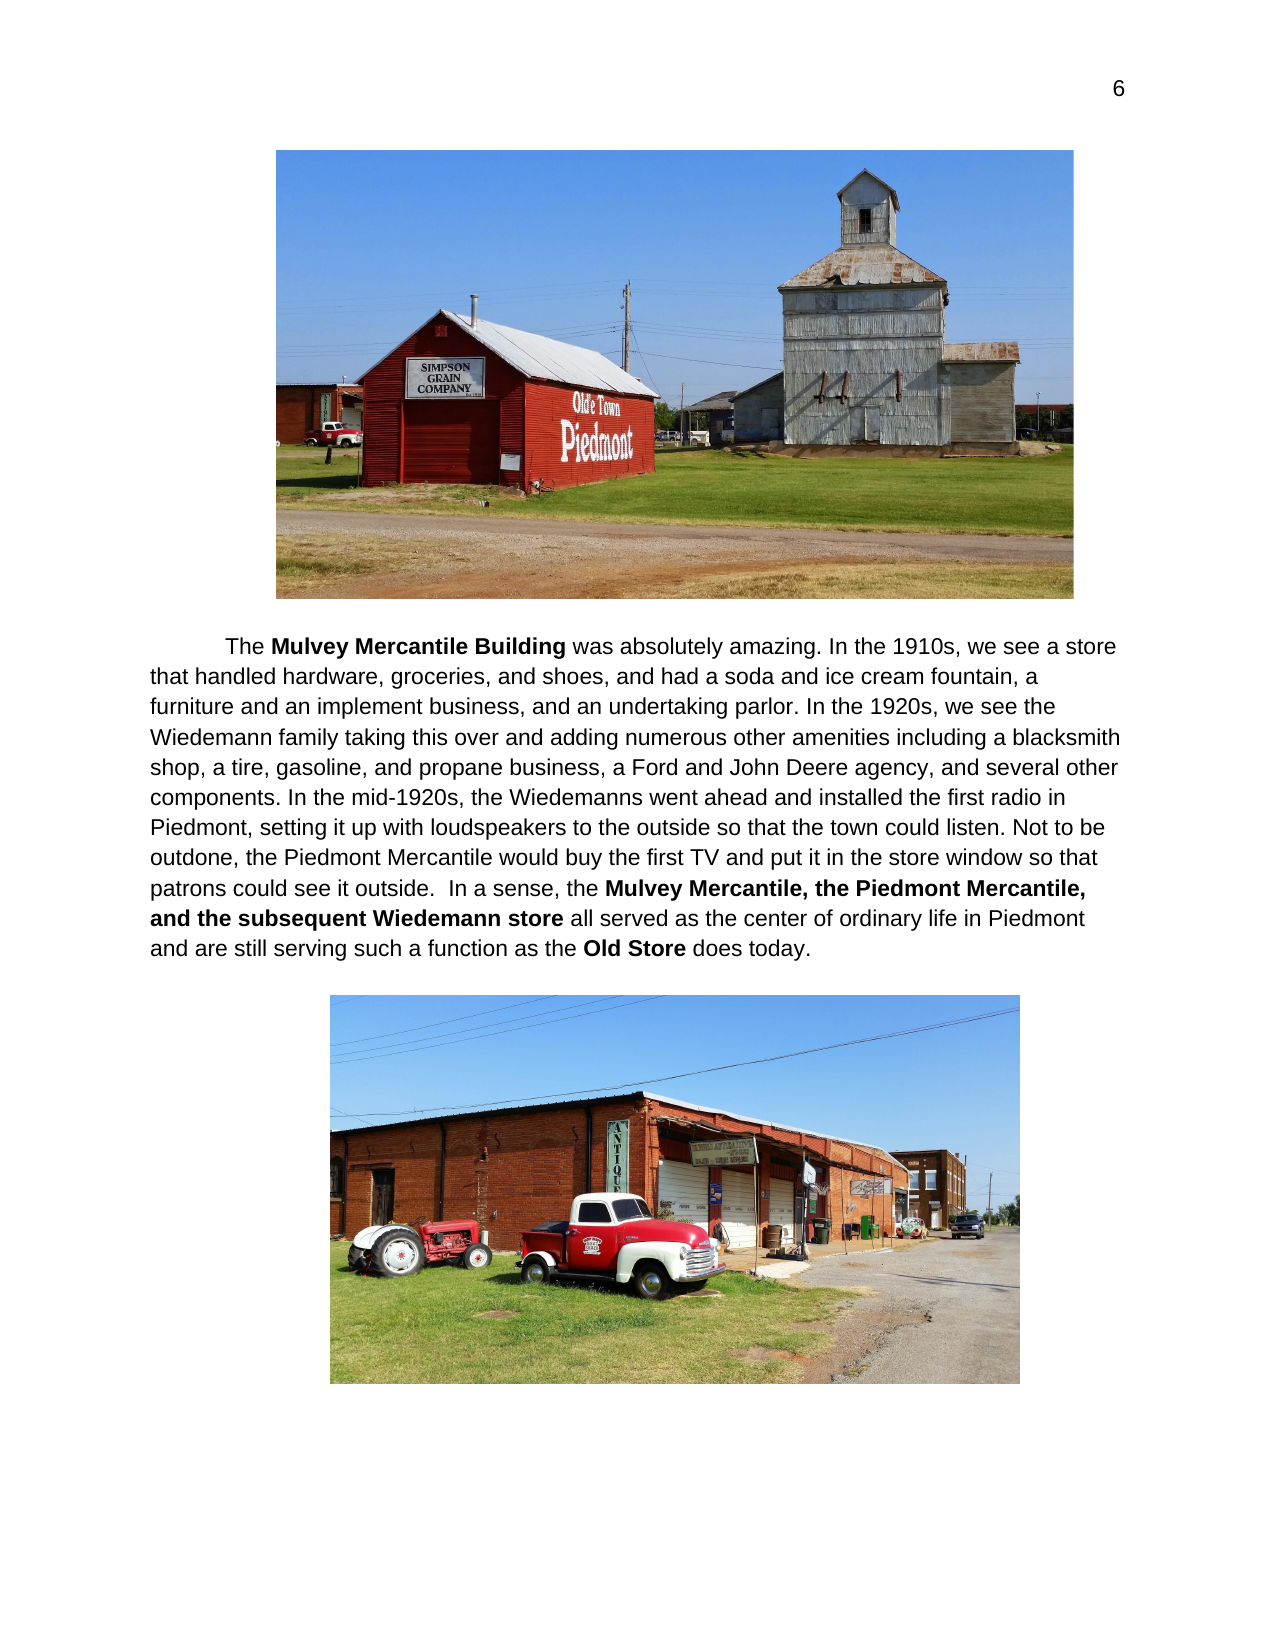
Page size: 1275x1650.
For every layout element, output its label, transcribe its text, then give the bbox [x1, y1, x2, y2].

picture [330, 995, 1020, 1384]
picture [276, 150, 1074, 599]
text The Mulvey Mercantile Building was absolutely amazing. In the 1910s, we see a store that handled hardware, groceries, and shoes, and had a soda and ice cream fountain, a furniture and an implement business, and an undertaking parlor. In the 1920s, we see the Wiedemann family taking this over and adding numerous other amenities including a blacksmith shop, a tire, gasoline, and propane business, a Ford and John Deere agency, and several other components. In the mid-1920s, the Wiedemanns went ahead and installed the first radio in Piedmont, setting it up with loudspeakers to the outside so that the town could listen. Not to be outdone, the Piedmont Mercantile would buy the first TV and put it in the store window so that patrons could see it outside. In a sense, the Mulvey Mercantile, the Piedmont Mercantile, and the subsequent Wiedemann store all served as the center of ordinary life in Piedmont and are still serving such a function as the Old Store does today. [150, 633, 1125, 961]
